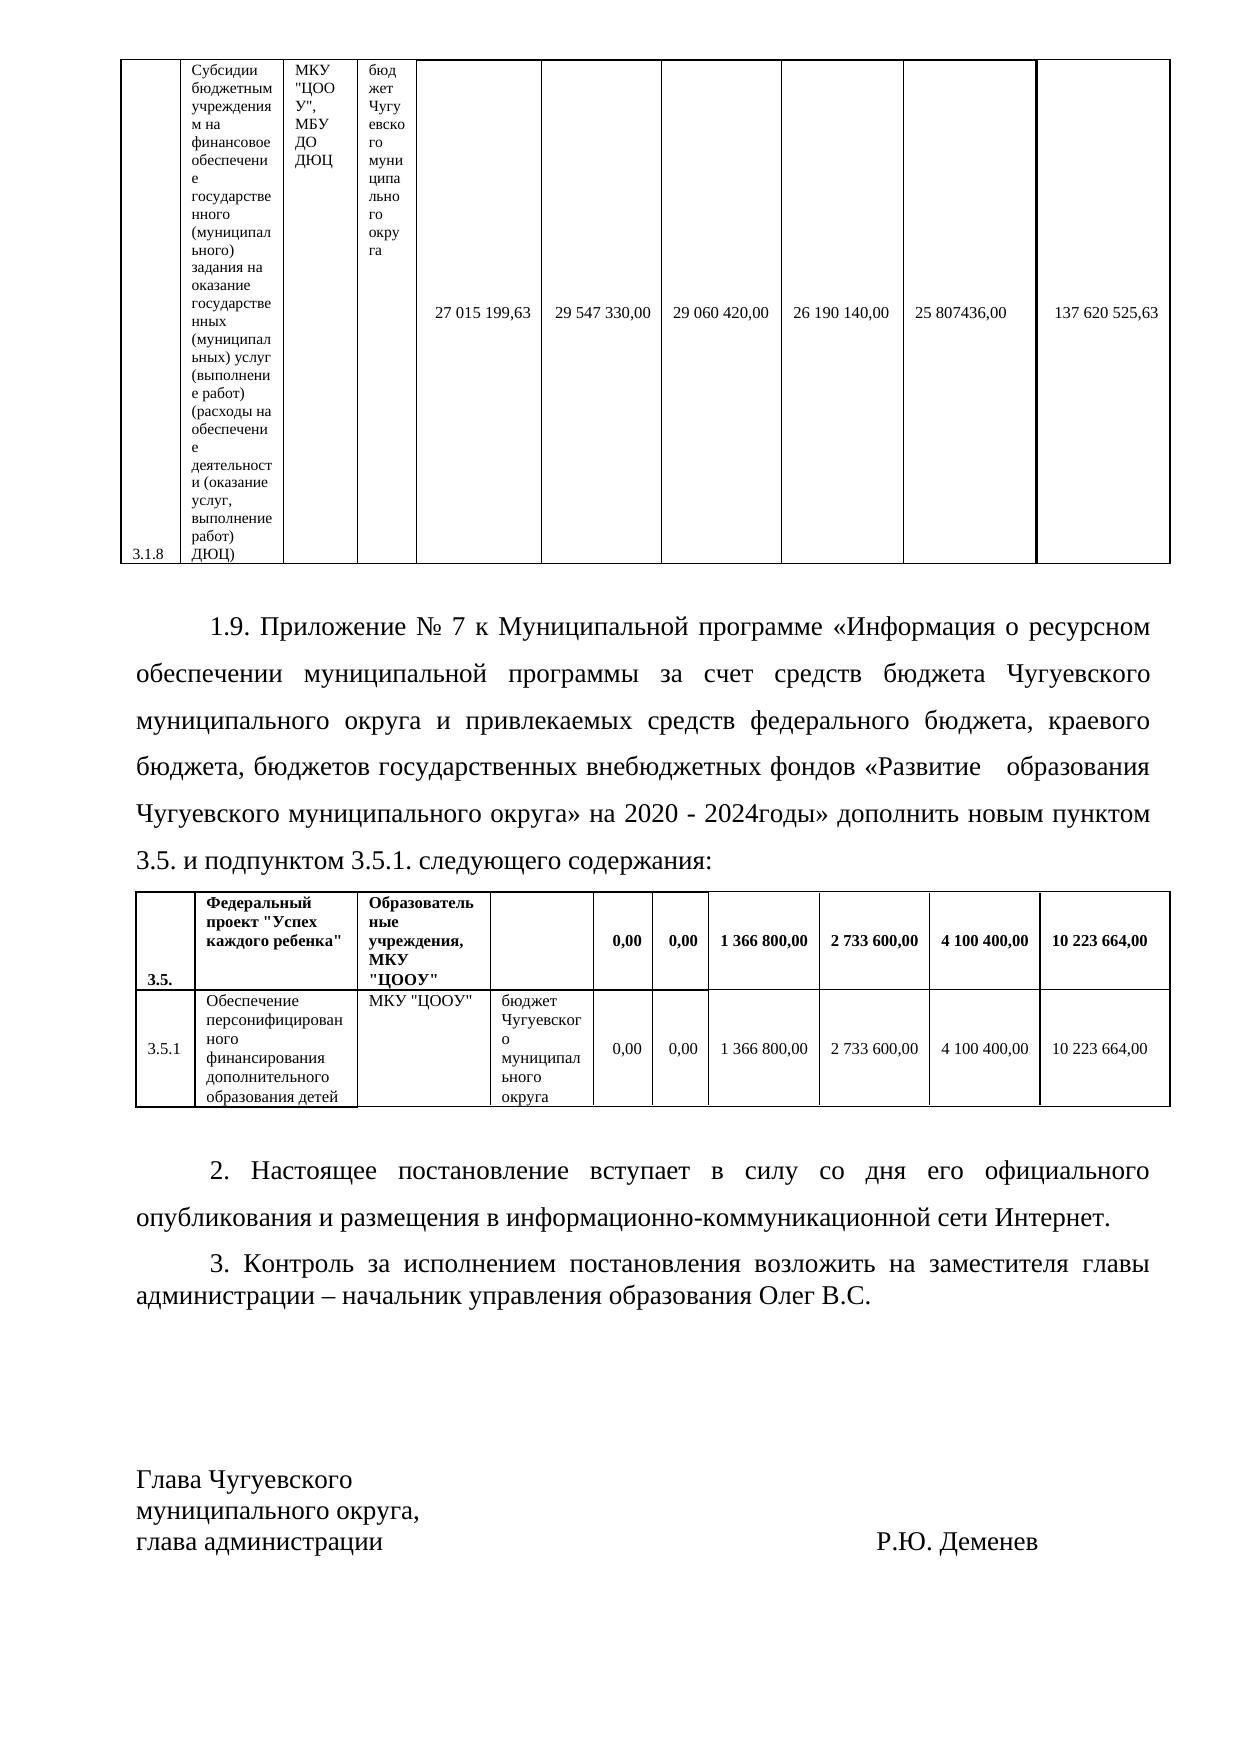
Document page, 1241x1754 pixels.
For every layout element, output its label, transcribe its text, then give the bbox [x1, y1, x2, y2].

table_header 10 223 664,00 [1041, 892, 1169, 988]
table_cell 3.5.1 [137, 991, 194, 1106]
table_header 3.5. [137, 893, 194, 988]
table_header 1 366 800,00 [709, 892, 819, 988]
table_header 29 060 420,00 [662, 61, 781, 563]
table_header 0,00 [653, 893, 708, 988]
table_header 0,00 [594, 893, 652, 988]
text 2. Настоящее постановление вступает в силу со дня его официального опубликования и размещения в информационно-коммуникационной сети Интернет. [136, 1154, 1152, 1232]
table_header 4 100 400,00 [930, 892, 1040, 988]
table_header 2 733 600,00 [820, 892, 929, 988]
table_cell 4 100 400,00 [930, 990, 1040, 1106]
table_cell МКУ "ЦООУ" [358, 991, 490, 1106]
table_header 3.1.8 [122, 60, 180, 563]
table_header Федеральный проект "Успех каждого ребенка" [196, 893, 357, 988]
table_header 26 190 140,00 [782, 61, 903, 563]
table_cell 1 366 800,00 [709, 990, 819, 1106]
text 3. Контроль за исполнением постановления возложить на заместителя главы администрации – начальник управления образования Олег В.С. [136, 1248, 1152, 1310]
table_header 27 015 199,63 [417, 61, 541, 563]
table_header 29 547 330,00 [542, 61, 661, 563]
table_cell 0,00 [594, 991, 653, 1106]
text Глава Чугуевского [136, 1463, 1152, 1494]
table_header [491, 893, 593, 988]
text глава администрации Р.Ю. Деменев [136, 1525, 1152, 1557]
table_cell бюджет Чугуевского муниципального округа [490, 991, 594, 1106]
table_header бюджет Чугуевского муниципального округа [358, 60, 416, 563]
table_cell 2 733 600,00 [819, 990, 930, 1106]
table_cell 0,00 [653, 991, 709, 1106]
table_header Субсидии бюджетным учреждениям на финансовое обеспечение государственного (муниципального) задания на оказание государственных (муниципальных) услуг (выполнение работ) (расходы на обеспечение деятельности (оказание услуг, выполнение работ) ДЮЦ) [181, 60, 283, 563]
table_header 137 620 525,63 [1038, 60, 1169, 563]
table_cell Обеспечение персонифицированного финансирования дополнительного образования детей [196, 991, 357, 1106]
table_cell 10 223 664,00 [1040, 990, 1169, 1106]
table_header МКУ "ЦООУ", МБУ ДО ДЮЦ [284, 60, 357, 563]
table_header Образовательные учреждения, МКУ "ЦООУ" [358, 893, 490, 988]
table_header 25 807436,00 [904, 61, 1035, 563]
text муниципального округа, [136, 1494, 1152, 1525]
text 1.9. Приложение № 7 к Муниципальной программе «Информация о ресурсном обеспечении муниципальной программы за счет средств бюджета Чугуевского муниципального округа и привлекаемых средств федерального бюджета, краевого бюджета, бюджетов государственных внебюджетных фондов «Развитие образования Чугуевского муниципального округа» на 2020 - 2024годы» дополнить новым пунктом 3.5. и подпунктом 3.5.1. следующего содержания: [136, 611, 1152, 875]
